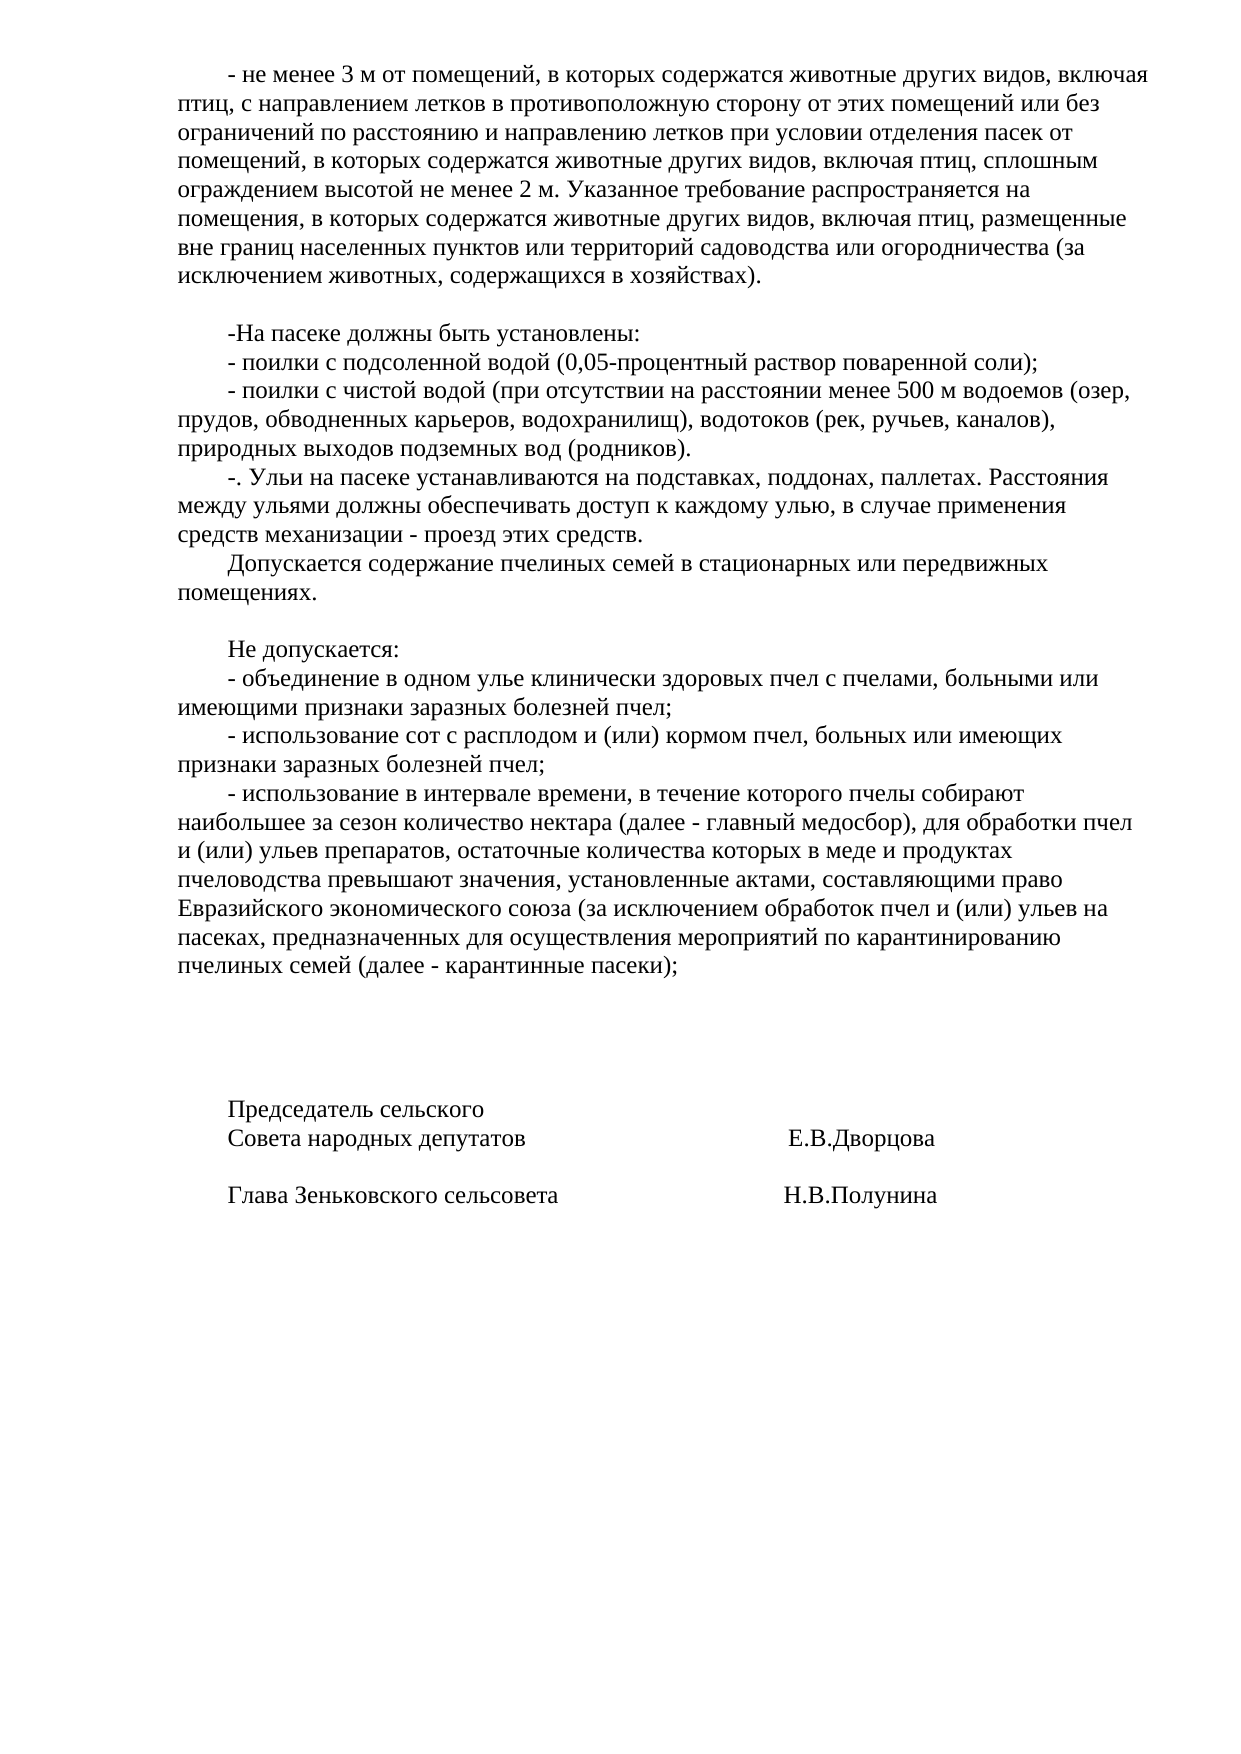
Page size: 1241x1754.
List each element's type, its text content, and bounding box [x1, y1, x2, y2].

text Председатель сельского [177, 1094, 1152, 1123]
text Совета народных депутатов Е.В.Дворцова [177, 1123, 1152, 1152]
text - поилки с подсоленной водой (0,05-процентный раствор поваренной соли); [177, 347, 1152, 375]
text Не допускается: [177, 634, 1152, 663]
text - использование в интервале времени, в течение которого пчелы собирают наибольшее за сезон количество нектара (далее - главный медосбор), для обработки пчел и (или) ульев препаратов, остаточные количества которых в меде и продуктах пчеловодства превышают значения, установленные актами, составляющими право Евразийского экономического союза (за исключением обработок пчел и (или) ульев на пасеках, предназначенных для осуществления мероприятий по карантинированию пчелиных семей (далее - карантинные пасеки); [177, 778, 1152, 979]
text - объединение в одном улье клинически здоровых пчел с пчелами, больными или имеющими признаки заразных болезней пчел; [177, 663, 1152, 720]
text Глава Зеньковского сельсовета Н.В.Полунина [177, 1180, 1152, 1209]
text - не менее 3 м от помещений, в которых содержатся животные других видов, включая птиц, с направлением летков в противоположную сторону от этих помещений или без ограничений по расстоянию и направлению летков при условии отделения пасек от помещений, в которых содержатся животные других видов, включая птиц, сплошным ограждением высотой не менее 2 м. Указанное требование распространяется на помещения, в которых содержатся животные других видов, включая птиц, размещенные вне границ населенных пунктов или территорий садоводства или огородничества (за исключением животных, содержащихся в хозяйствах). [177, 59, 1152, 318]
text Допускается содержание пчелиных семей в стационарных или передвижных помещениях. [177, 548, 1152, 634]
text -. Ульи на пасеке устанавливаются на подставках, поддонах, паллетах. Расстояния между ульями должны обеспечивать доступ к каждому улью, в случае применения средств механизации - проезд этих средств. [177, 462, 1152, 548]
text - использование сот с расплодом и (или) кормом пчел, больных или имеющих признаки заразных болезней пчел; [177, 720, 1152, 778]
text -На пасеке должны быть установлены: [177, 318, 1152, 347]
text - поилки с чистой водой (при отсутствии на расстоянии менее 500 м водоемов (озер, прудов, обводненных карьеров, водохранилищ), водотоков (рек, ручьев, каналов), природных выходов подземных вод (родников). [177, 375, 1152, 462]
